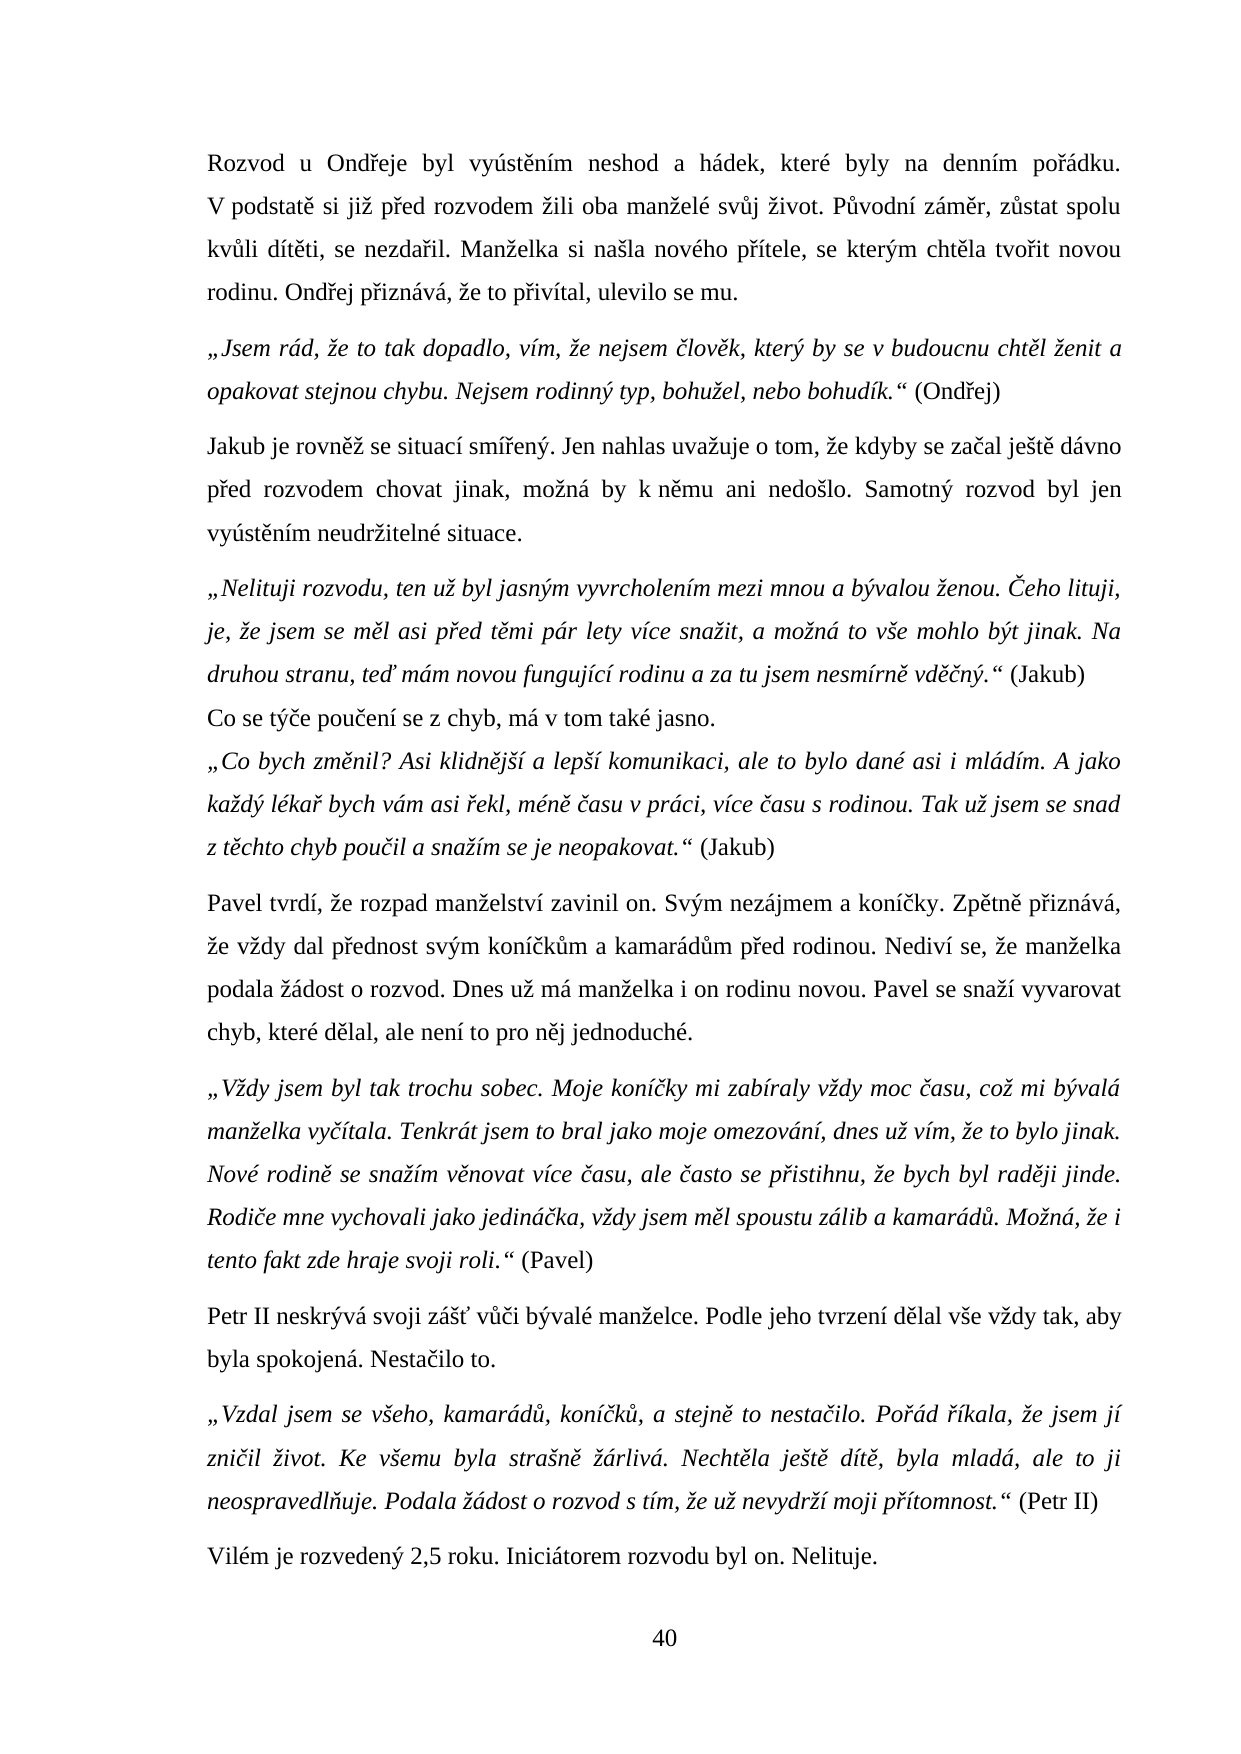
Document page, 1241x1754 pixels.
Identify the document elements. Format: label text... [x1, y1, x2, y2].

text „Co bych změnil? Asi klidnější a lepší komunikaci, ale to bylo dané asi i mládím. A jako každý lékař bych vám asi řekl, méně času v práci, více času s rodinou. Tak už jsem se snad z těchto chyb poučil a snažím se je neopakovat.“ (Jakub) [207, 746, 1122, 861]
text „Vždy jsem byl tak trochu sobec. Moje koníčky mi zabíraly vždy moc času, což mi bývalá manželka vyčítala. Tenkrát jsem to bral jako moje omezování, dnes už vím, že to bylo jinak. Nové rodině se snažím věnovat více času, ale často se přistihnu, že bych byl raději jinde. Rodiče mne vychovali jako jedináčka, vždy jsem měl spoustu zálib a kamarádů. Možná, že i tento fakt zde hraje svoji roli.“ (Pavel) [207, 1073, 1122, 1274]
text Pavel tvrdí, že rozpad manželství zavinil on. Svým nezájmem a koníčky. Zpětně přiznává, že vždy dal přednost svým koníčkům a kamarádům před rodinou. Nediví se, že manželka podala žádost o rozvod. Dnes už má manželka i on rodinu novou. Pavel se snaží vyvarovat chyb, které dělal, ale není to pro něj jednoduché. [207, 888, 1122, 1046]
text Rozvod u Ondřeje byl vyústěním neshod a hádek, které byly na denním pořádku. V podstatě si již před rozvodem žili oba manželé svůj život. Původní záměr, zůstat spolu kvůli dítěti, se nezdařil. Manželka si našla nového přítele, se kterým chtěla tvořit novou rodinu. Ondřej přiznává, že to přivítal, ulevilo se mu. [207, 148, 1122, 306]
text Jakub je rovněž se situací smířený. Jen nahlas uvažuje o tom, že kdyby se začal ještě dávno před rozvodem chovat jinak, možná by k němu ani nedošlo. Samotný rozvod byl jen vyústěním neudržitelné situace. [207, 431, 1122, 546]
text Co se týče poučení se z chyb, má v tom také jasno. [207, 703, 1122, 731]
text „Vzdal jsem se všeho, kamarádů, koníčků, a stejně to nestačilo. Pořád říkala, že jsem jí zničil život. Ke všemu byla strašně žárlivá. Nechtěla ještě dítě, byla mladá, ale to ji neospravedlňuje. Podala žádost o rozvod s tím, že už nevydrží moji přítomnost.“ (Petr II) [207, 1399, 1122, 1514]
text „Jsem rád, že to tak dopadlo, vím, že nejsem člověk, který by se v budoucnu chtěl ženit a opakovat stejnou chybu. Nejsem rodinný typ, bohužel, nebo bohudík.“ (Ondřej) [207, 333, 1122, 404]
text „Nelituji rozvodu, ten už byl jasným vyvrcholením mezi mnou a bývalou ženou. Čeho lituji, je, že jsem se měl asi před těmi pár lety více snažit, a možná to vše mohlo být jinak. Na druhou stranu, teď mám novou fungující rodinu a za tu jsem nesmírně vděčný.“ (Jakub) [207, 573, 1122, 688]
text Petr II neskrývá svoji zášť vůči bývalé manželce. Podle jeho tvrzení dělal vše vždy tak, aby byla spokojená. Nestačilo to. [207, 1301, 1122, 1373]
text Vilém je rozvedený 2,5 roku. Iniciátorem rozvodu byl on. Nelituje. [207, 1541, 1122, 1570]
